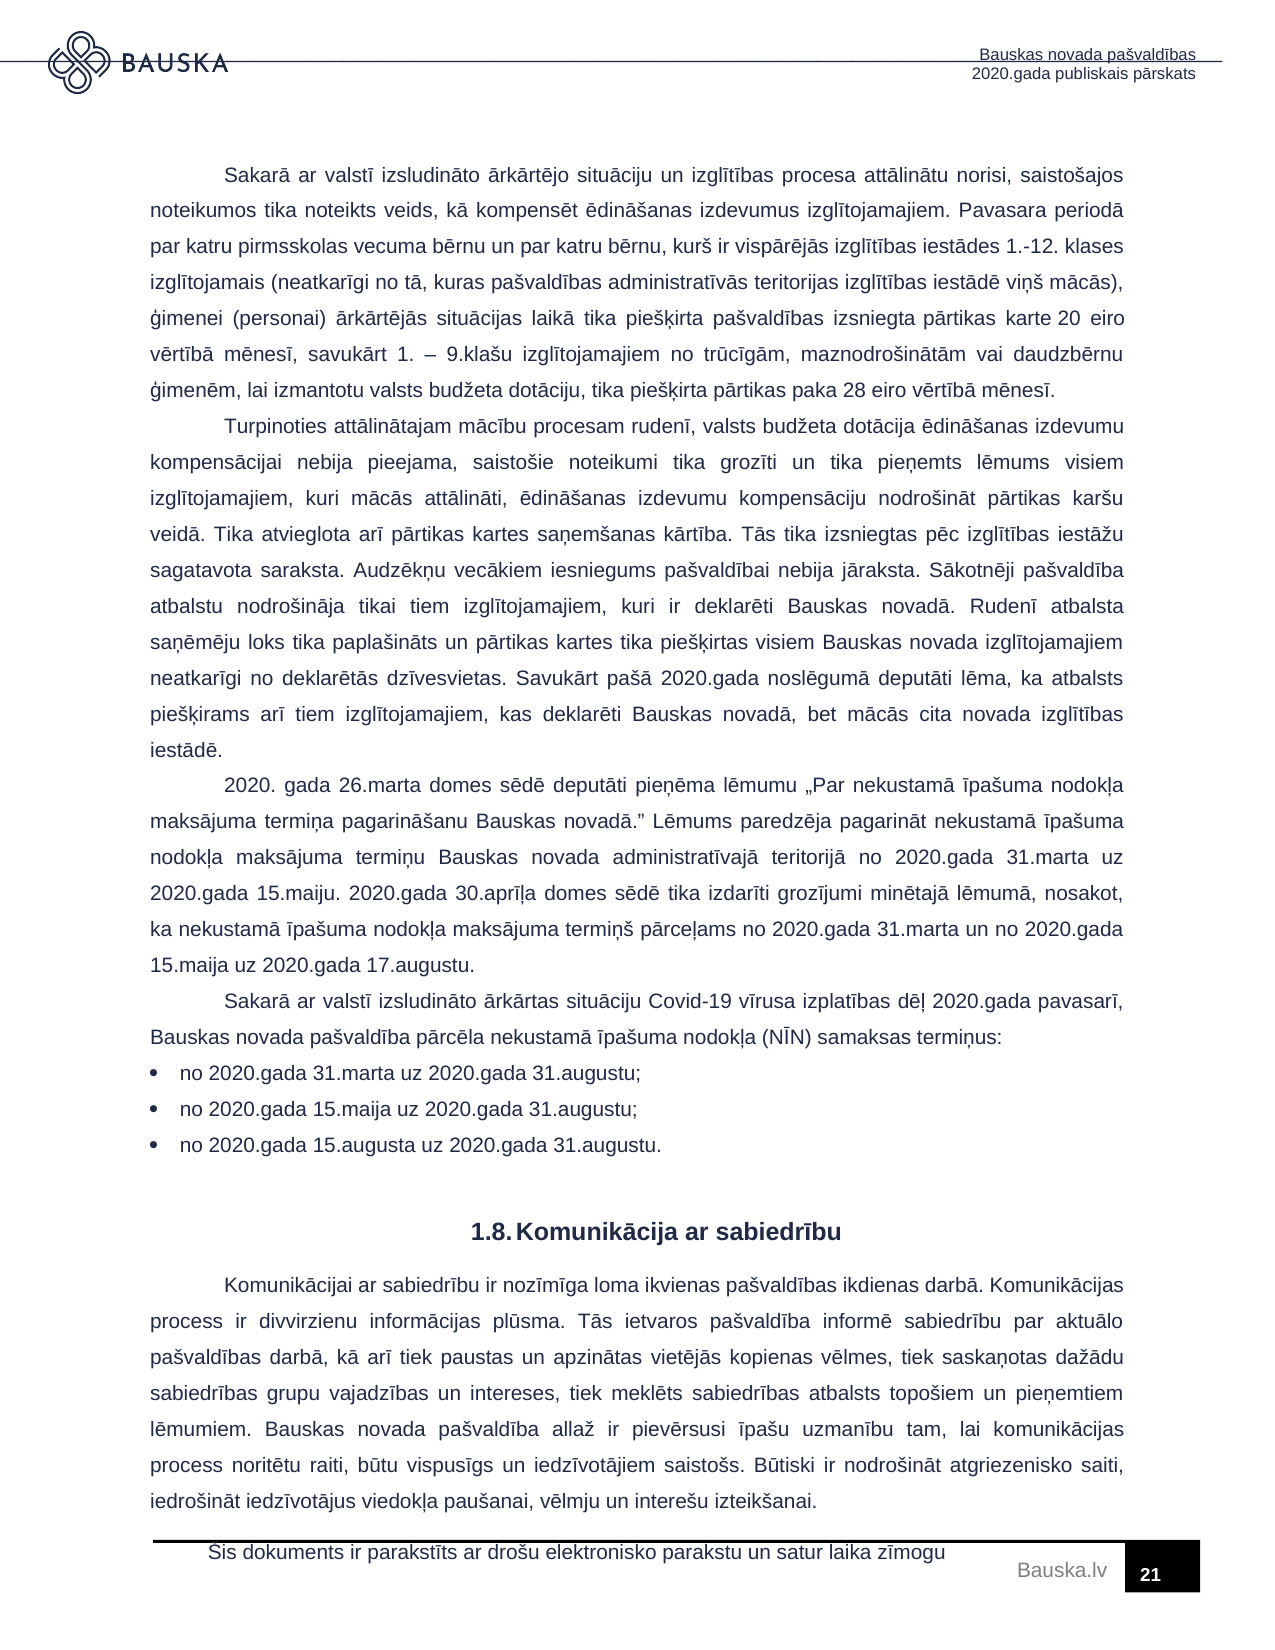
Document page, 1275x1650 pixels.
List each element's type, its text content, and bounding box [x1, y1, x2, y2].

list no 2020.gada 15.augusta uz 2020.gada 31.augustu. [150, 1133, 1125, 1157]
picture [32, 62, 244, 101]
list Turpinoties attālinātajam mācību procesam rudenī, valsts budžeta dotācija ēdināšanas izdevumu kompensācijai nebija pieejama, saistošie noteikumi tika grozīti un tika pieņemts lēmums visiem izglītojamajiem, kuri mācās attālināti, ēdināšanas izdevumu kompensāciju nodrošināt pārtikas karšu veidā. Tika atvieglota arī pārtikas kartes saņemšanas kārtība. Tās tika izsniegtas pēc izglītības iestāžu sagatavota saraksta. Audzēkņu vecākiem iesniegums pašvaldībai nebija jāraksta. Sākotnēji pašvaldība atbalstu nodrošināja tikai tiem izglītojamajiem, kuri ir deklarēti Bauskas novadā. Rudenī atbalsta saņēmēju loks tika paplašināts un pārtikas kartes tika piešķirtas visiem Bauskas novada izglītojamajiem neatkarīgi no deklarētās dzīvesvietas. Savukārt pašā 2020.gada noslēgumā deputāti lēma, ka atbalsts piešķirams arī tiem izglītojamajiem, kas deklarēti Bauskas novadā, bet mācās cita novada izglītības iestādē. [150, 414, 1125, 761]
subtitle Komunikācija ar sabiedrību [187, 1217, 1125, 1246]
picture [32, 27, 244, 61]
list Sakarā ar valstī izsludināto ārkārtējo situāciju un izglītības procesa attālinātu norisi, saistošajos noteikumos tika noteikts veids, kā kompensēt ēdināšanas izdevumus izglītojamajiem. Pavasara periodā par katru pirmsskolas vecuma bērnu un par katru bērnu, kurš ir vispārējās izglītības iestādes 1.-12. klases izglītojamais (neatkarīgi no tā, kuras pašvaldības administratīvās teritorijas izglītības iestādē viņš mācās), ģimenei (personai) ārkārtējās situācijas laikā tika piešķirta pašvaldības izsniegta pārtikas karte 20 eiro vērtībā mēnesī, savukārt 1. – 9.klašu izglītojamajiem no trūcīgām, maznodrošinātām vai daudzbērnu ģimenēm, lai izmantotu valsts budžeta dotāciju, tika piešķirta pārtikas paka 28 eiro vērtībā mēnesī. [150, 162, 1125, 402]
list no 2020.gada 15.maija uz 2020.gada 31.augustu; [150, 1097, 1125, 1121]
text Komunikācijai ar sabiedrību ir nozīmīga loma ikvienas pašvaldības ikdienas darbā. Komunikācijas process ir divvirzienu informācijas plūsma. Tās ietvaros pašvaldība informē sabiedrību par aktuālo pašvaldības darbā, kā arī tiek paustas un apzinātas vietējās kopienas vēlmes, tiek saskaņotas dažādu sabiedrības grupu vajadzības un intereses, tiek meklēts sabiedrības atbalsts topošiem un pieņemtiem lēmumiem. Bauskas novada pašvaldība allaž ir pievērsusi īpašu uzmanību tam, lai komunikācijas process noritētu raiti, būtu vispusīgs un iedzīvotājiem saistošs. Būtiski ir nodrošināt atgriezenisko saiti, iedrošināt iedzīvotājus viedokļa paušanai, vēlmju un interešu izteikšanai. [150, 1273, 1125, 1513]
list 2020. gada 26.marta domes sēdē deputāti pieņēma lēmumu „Par nekustamā īpašuma nodokļa maksājuma termiņa pagarināšanu Bauskas novadā.” Lēmums paredzēja pagarināt nekustamā īpašuma nodokļa maksājuma termiņu Bauskas novada administratīvajā teritorijā no 2020.gada 31.marta uz 2020.gada 15.maiju. 2020.gada 30.aprīļa domes sēdē tika izdarīti grozījumi minētajā lēmumā, nosakot, ka nekustamā īpašuma nodokļa maksājuma termiņš pārceļams no 2020.gada 31.marta un no 2020.gada 15.maija uz 2020.gada 17.augustu. [150, 773, 1125, 977]
list no 2020.gada 31.marta uz 2020.gada 31.augustu; [150, 1061, 1125, 1085]
list Sakarā ar valstī izsludināto ārkārtas situāciju Covid-19 vīrusa izplatības dēļ 2020.gada pavasarī, Bauskas novada pašvaldība pārcēla nekustamā īpašuma nodokļa (NĪN) samaksas termiņus: [150, 989, 1125, 1049]
